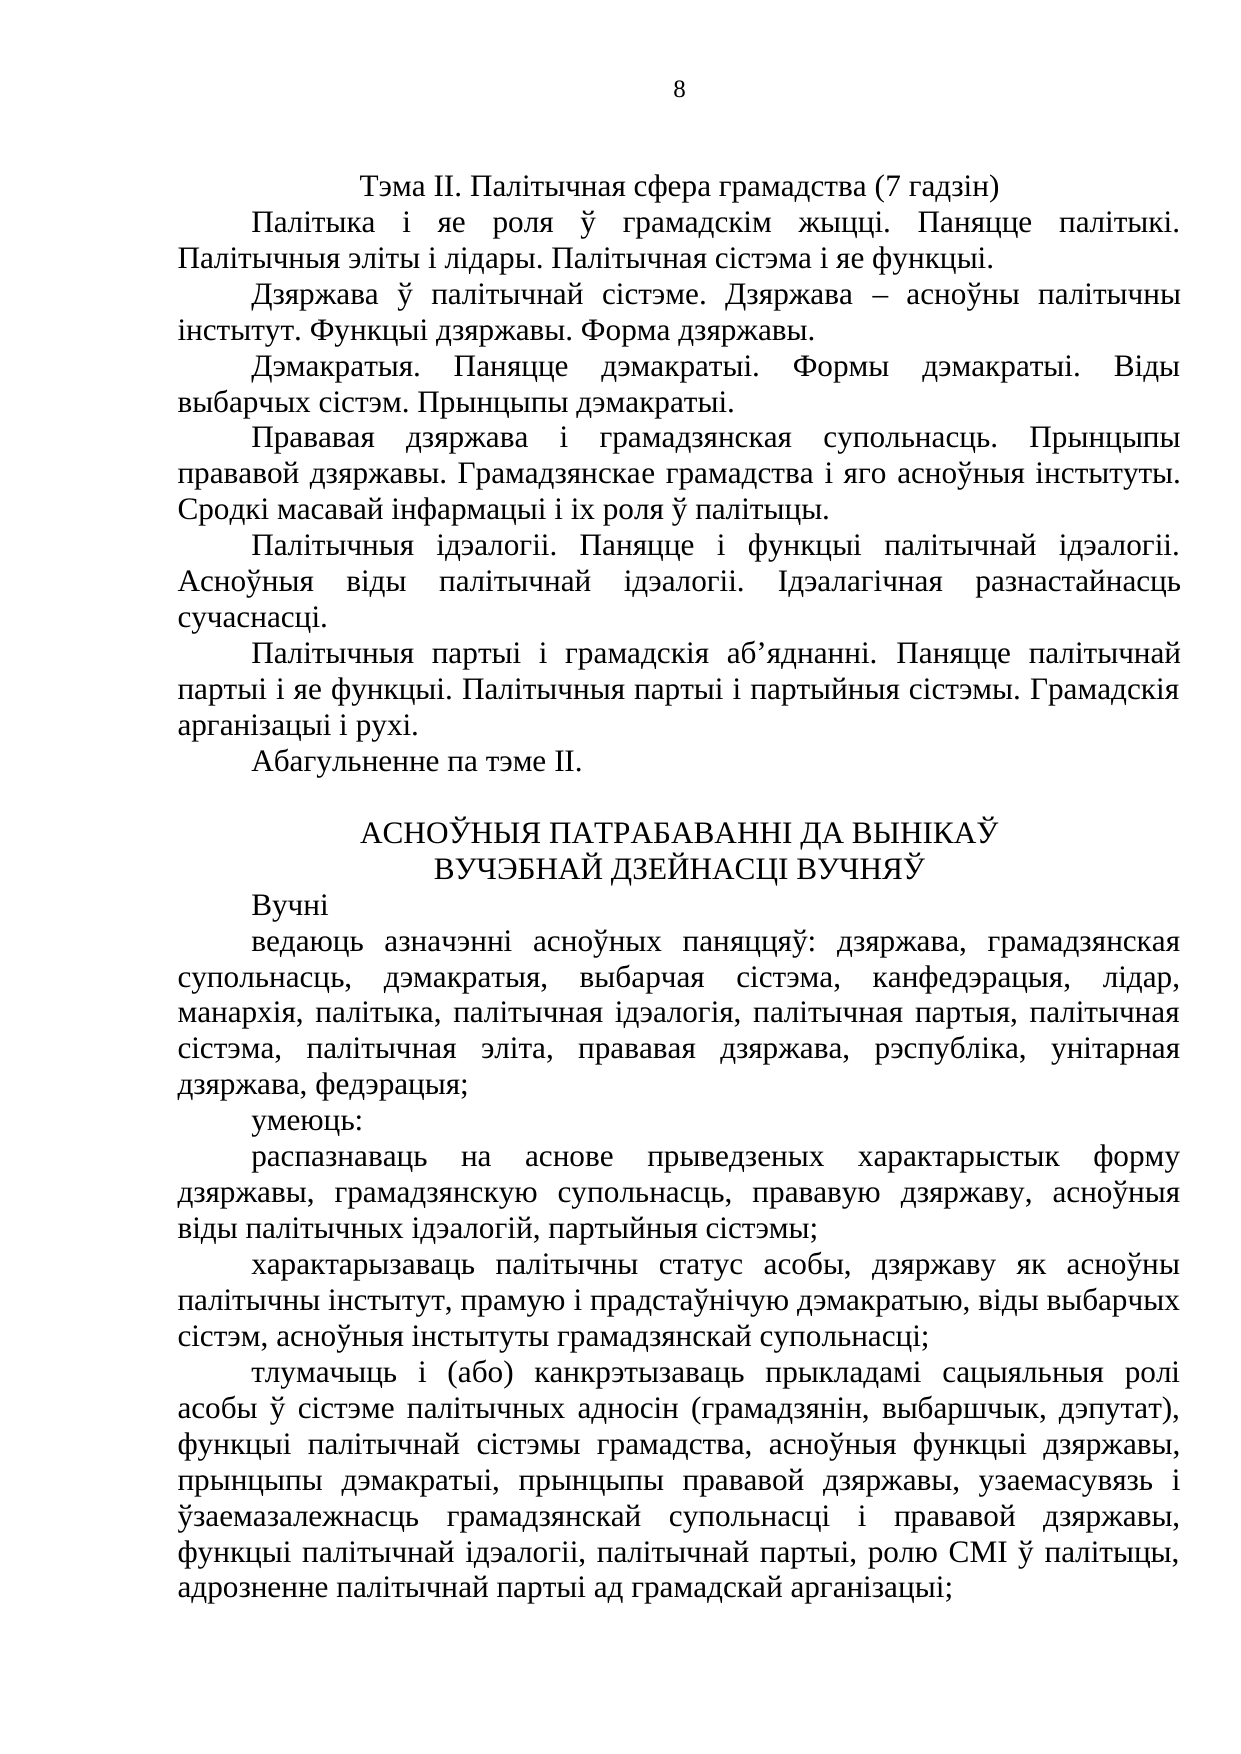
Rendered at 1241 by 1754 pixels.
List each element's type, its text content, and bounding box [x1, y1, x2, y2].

text умеюць: [177, 1102, 1181, 1137]
text тлумачыць і (або) канкрэтызаваць прыкладамі сацыяльныя ролі асобы ў сістэме палітычных адносін (грамадзянін, выбаршчык, дэпутат), функцыі палітычнай сістэмы грамадства, асноўныя функцыі дзяржавы, прынцыпы дэмакратыі, прынцыпы прававой дзяржавы, узаемасувязь і ўзаемазалежнасць грамадзянскай супольнасці і прававой дзяржавы, функцыі палітычнай ідэалогіі, палітычнай партыі, ролю СМІ ў палітыцы, адрозненне палітычнай партыі ад грамадскай арганізацыі; [177, 1353, 1181, 1605]
text Вучні [177, 886, 1181, 922]
text Палітычныя ідэалогіі. Паняцце і функцыі палітычнай ідэалогіі. Асноўныя віды палітычнай ідэалогіі. Ідэалагічная разнастайнасць сучаснасці. [177, 527, 1181, 634]
text ВУЧЭБНАЙ ДЗЕЙНАСЦІ ВУЧНЯЎ [177, 850, 1181, 886]
text Палітыка і яе роля ў грамадскім жыцці. Паняцце палітыкі. Палітычныя эліты і лідары. Палітычная сістэма і яе функцыі. [177, 203, 1181, 275]
text Дзяржава ў палітычнай сістэме. Дзяржава – асноўны палітычны інстытут. Функцыі дзяржавы. Форма дзяржавы. [177, 275, 1181, 347]
text Абагульненне па тэме II. [177, 742, 1181, 778]
text распазнаваць на аснове прыведзеных характарыстык форму дзяржавы, грамадзянскую супольнасць, прававую дзяржаву, асноўныя віды палітычных ідэалогій, партыйныя сістэмы; [177, 1137, 1181, 1245]
text Тэма II. Палітычная сфера грамадства (7 гадзін) [177, 167, 1181, 203]
text ведаюць азначэнні асноўных паняццяў: дзяржава, грамадзянская супольнасць, дэмакратыя, выбарчая сістэма, канфедэрацыя, лідар, манархія, палітыка, палітычная ідэалогія, палітычная партыя, палітычная сістэма, палітычная эліта, прававая дзяржава, рэспубліка, унітарная дзяржава, федэрацыя; [177, 922, 1181, 1102]
text характарызаваць палітычны статус асобы, дзяржаву як асноўны палітычны інстытут, прамую і прадстаўнічую дэмакратыю, віды выбарчых сістэм, асноўныя інстытуты грамадзянскай супольнасці; [177, 1245, 1181, 1353]
text АСНОЎНЫЯ ПАТРАБАВАННІ ДА ВЫНІКАЎ [177, 814, 1181, 850]
text Дэмакратыя. Паняцце дэмакратыі. Формы дэмакратыі. Віды выбарчых сістэм. Прынцыпы дэмакратыі. [177, 347, 1181, 419]
text Палітычныя партыі і грамадскія аб’яднанні. Паняцце палітычнай партыі і яе функцыі. Палітычныя партыі і партыйныя сістэмы. Грамадскія арганізацыі і рухі. [177, 634, 1181, 742]
text Прававая дзяржава і грамадзянская супольнасць. Прынцыпы прававой дзяржавы. Грамадзянскае грамадства і яго асноўныя інстытуты. Сродкі масавай інфармацыі і іх роля ў палітыцы. [177, 419, 1181, 527]
